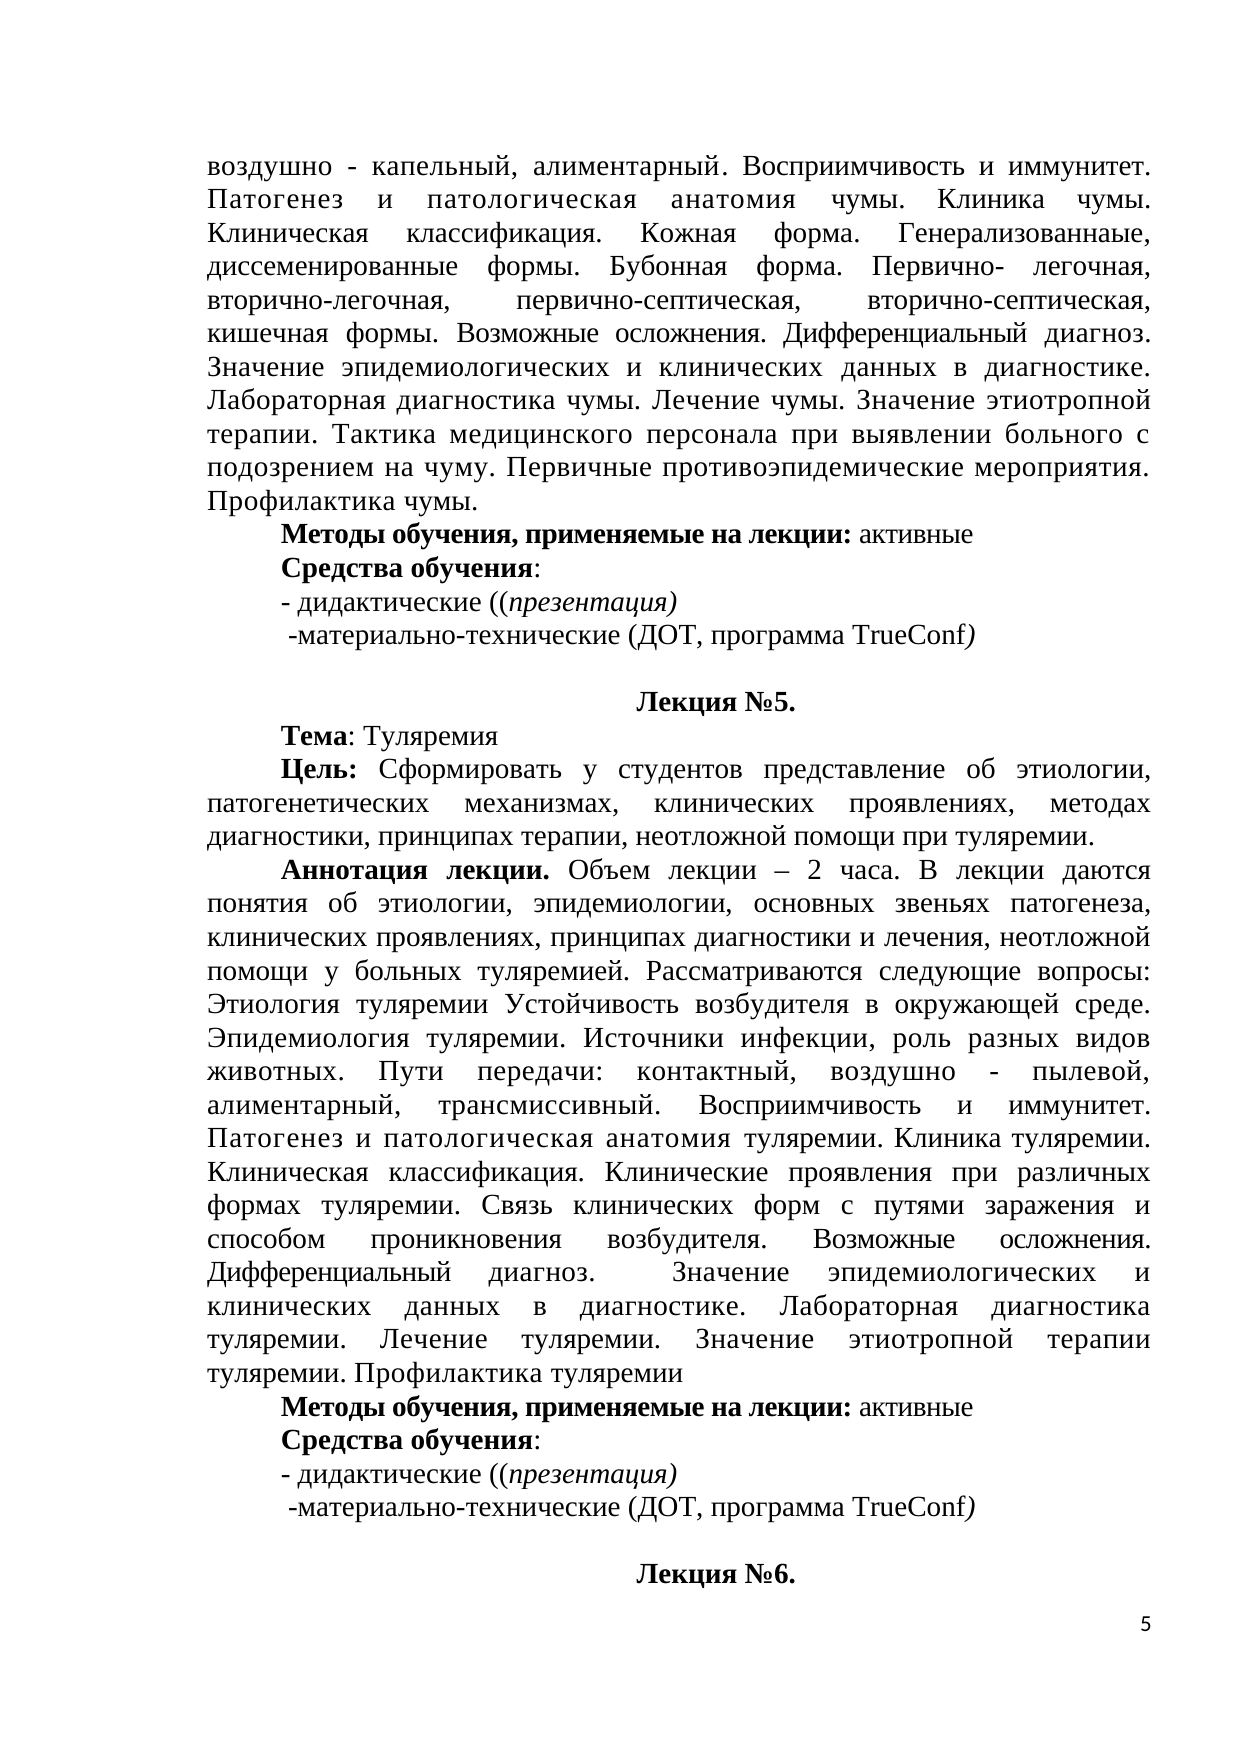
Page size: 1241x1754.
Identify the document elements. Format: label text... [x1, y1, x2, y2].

text -материально-технические (ДОТ, программа TrueConf) [207, 1489, 466, 1523]
text Методы обучения, применяемые на лекции: активные [207, 517, 1152, 550]
text -материально-технические (ДОТ, программа TrueConf) [207, 617, 466, 651]
text Лекция №6. [207, 1556, 1152, 1590]
text -материально-технические (ДОТ, программа TrueConf) [966, 1489, 1152, 1523]
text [207, 148, 1152, 517]
text Цель: Сформировать у студентов представление об этиологии, патогенетических механизмах, клинических проявлениях, методах диагностики, принципах терапии, неотложной помощи при туляремии. [207, 751, 1152, 852]
text Тема: Туляремия [207, 718, 1152, 751]
text Аннотация лекции. Объем лекции – 2 часа. В лекции даются понятия об этиологии, эпидемиологии, основных звеньях патогенеза, клинических проявлениях, принципах диагностики и лечения, неотложной помощи у больных туляремией. Рассматриваются следующие вопросы: Этиология туляремии Устойчивость возбудителя в окружающей среде. Эпидемиология туляремии. Источники инфекции, роль разных видов животных. Пути передачи: контактный, воздушно - пылевой, алиментарный, трансмиссивный. Восприимчивость и иммунитет. Патогенез и патологическая анатомия туляремии. Клиника туляремии. Клиническая классификация. Клинические проявления при различных формах туляремии. Связь клинических форм с путями заражения и способом проникновения возбудителя. Возможные осложнения. Дифференциальный диагноз. Значение эпидемиологических и клинических данных в диагностике. Лабораторная диагностика туляремии. Лечение туляремии. Значение этиотропной терапии туляремии. Профилактика туляремии [207, 852, 1152, 1389]
text - дидактические ((презентация) [207, 584, 1152, 617]
text Средства обучения: [207, 1422, 1152, 1456]
text - дидактические ((презентация) [207, 1456, 1152, 1489]
text Методы обучения, применяемые на лекции: активные [207, 1389, 1152, 1422]
text Лекция №5. [207, 684, 1152, 718]
text Средства обучения: [207, 550, 1152, 584]
text -материально-технические (ДОТ, программа TrueConf) [966, 617, 1152, 651]
